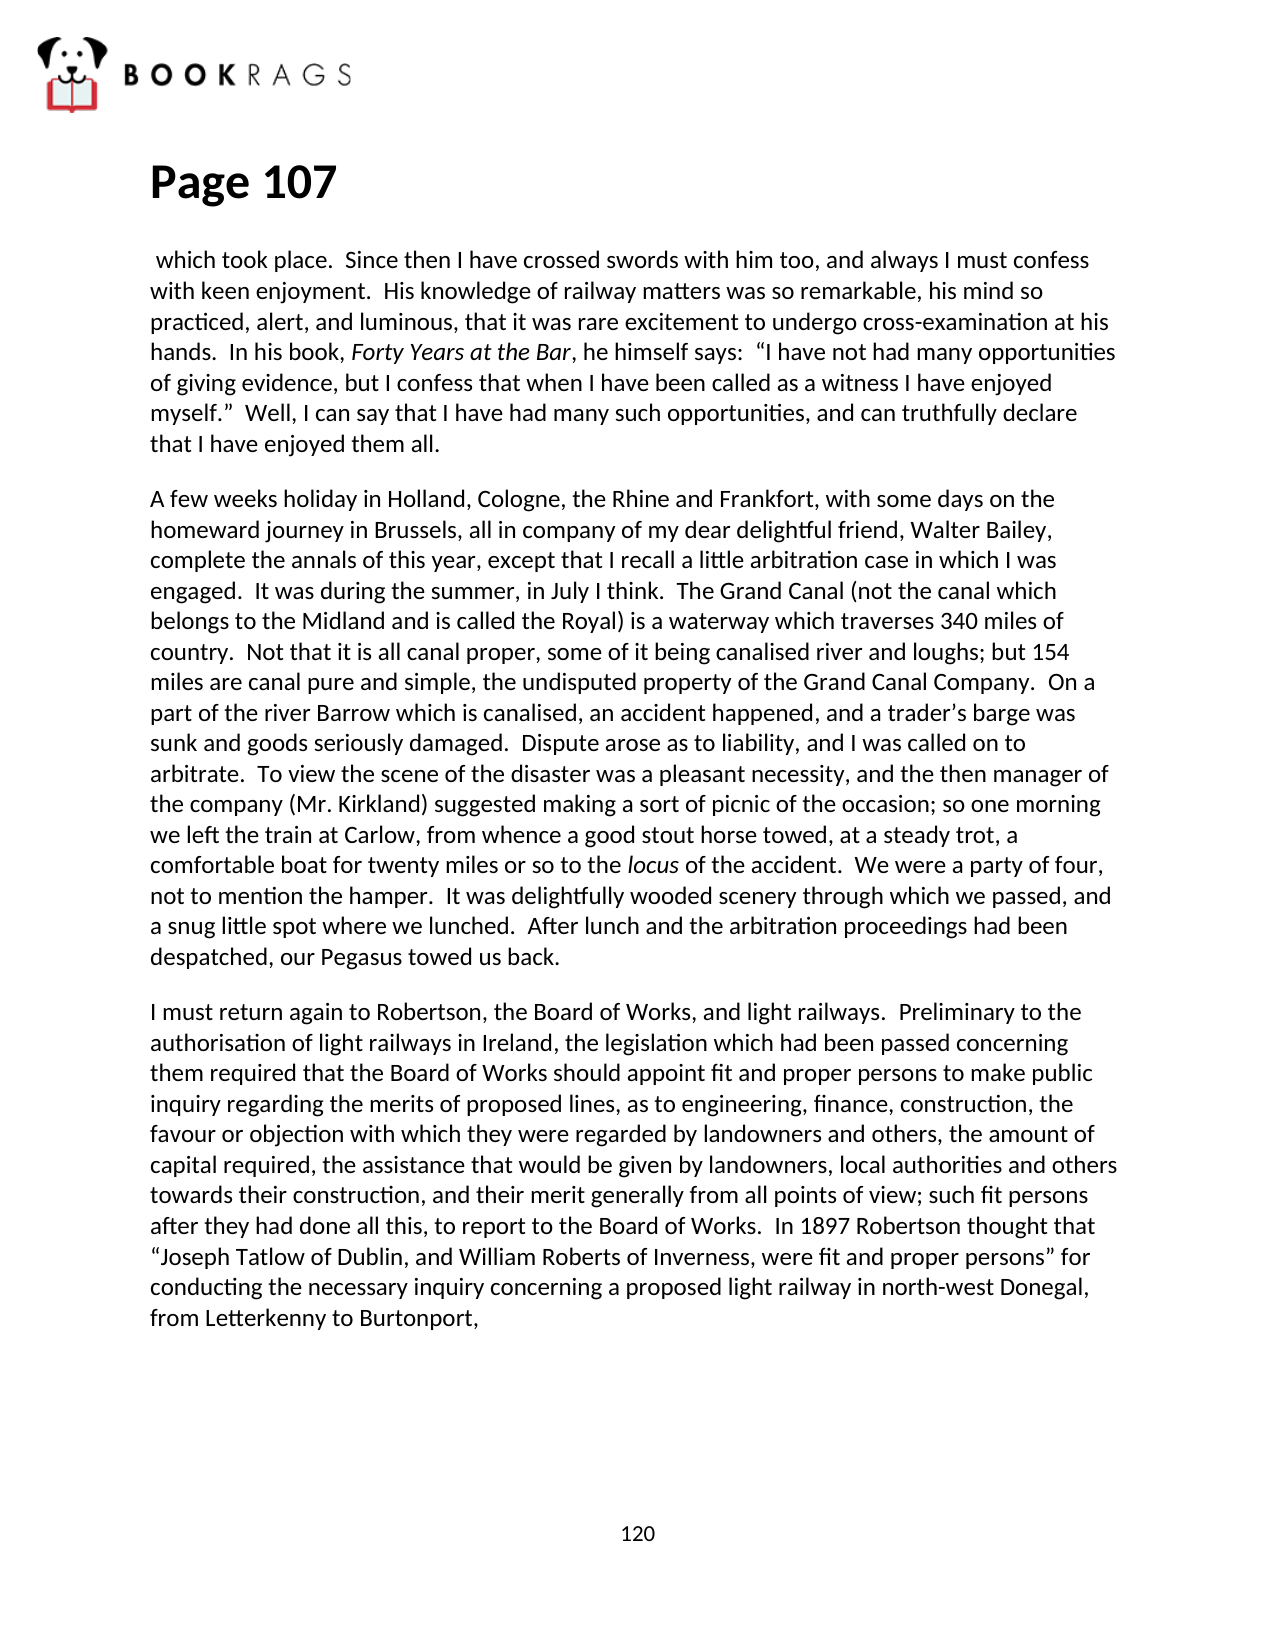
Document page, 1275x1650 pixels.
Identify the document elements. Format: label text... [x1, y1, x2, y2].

text A few weeks holiday in Holland, Cologne, the Rhine and Frankfort, with some days on the homeward journey in Brussels, all in company of my dear delightful friend, Walter Bailey, complete the annals of this year, except that I recall a little arbitration case in which I was engaged. It was during the summer, in July I think. The Grand Canal (not the canal which belongs to the Midland and is called the Royal) is a waterway which traverses 340 miles of country. Not that it is all canal proper, some of it being canalised river and loughs; but 154 miles are canal pure and simple, the undisputed property of the Grand Canal Company. On a part of the river Barrow which is canalised, an accident happened, and a trader’s barge was sunk and goods seriously damaged. Dispute arose as to liability, and I was called on to arbitrate. To view the scene of the disaster was a pleasant necessity, and the then manager of the company (Mr. Kirkland) suggested making a sort of picnic of the occasion; so one morning we left the train at Carlow, from whence a good stout horse towed, at a steady trot, a comfortable boat for twenty miles or so to the locus of the accident. We were a party of four, not to mention the hamper. It was delightfully wooded scenery through which we passed, and a snug little spot where we lunched. After lunch and the arbitration proceedings had been despatched, our Pegasus towed us back. [150, 483, 1125, 972]
text which took place. Since then I have crossed swords with him too, and always I must confess with keen enjoyment. His knowledge of railway matters was so remarkable, his mind so practiced, alert, and luminous, that it was rare excitement to undergo cross-examination at his hands. In his book, Forty Years at the Bar, he himself says: “I have not had many opportunities of giving evidence, but I confess that when I have been called as a witness I have enjoyed myself.” Well, I can say that I have had many such opportunities, and can truthfully declare that I have enjoyed them all. [150, 244, 1125, 458]
text Page 107 [150, 150, 1125, 211]
picture [37, 37, 351, 113]
text I must return again to Robertson, the Board of Works, and light railways. Preliminary to the authorisation of light railways in Ireland, the legislation which had been passed concerning them required that the Board of Works should appoint fit and proper persons to make public inquiry regarding the merits of proposed lines, as to engineering, finance, construction, the favour or objection with which they were regarded by landowners and others, the amount of capital required, the assistance that would be given by landowners, local authorities and others towards their construction, and their merit generally from all points of view; such fit persons after they had done all this, to report to the Board of Works. In 1897 Robertson thought that “Joseph Tatlow of Dublin, and William Roberts of Inverness, were fit and proper persons” for conducting the necessary inquiry concerning a proposed light railway in north-west Donegal, from Letterkenny to Burtonport, [150, 997, 1125, 1332]
